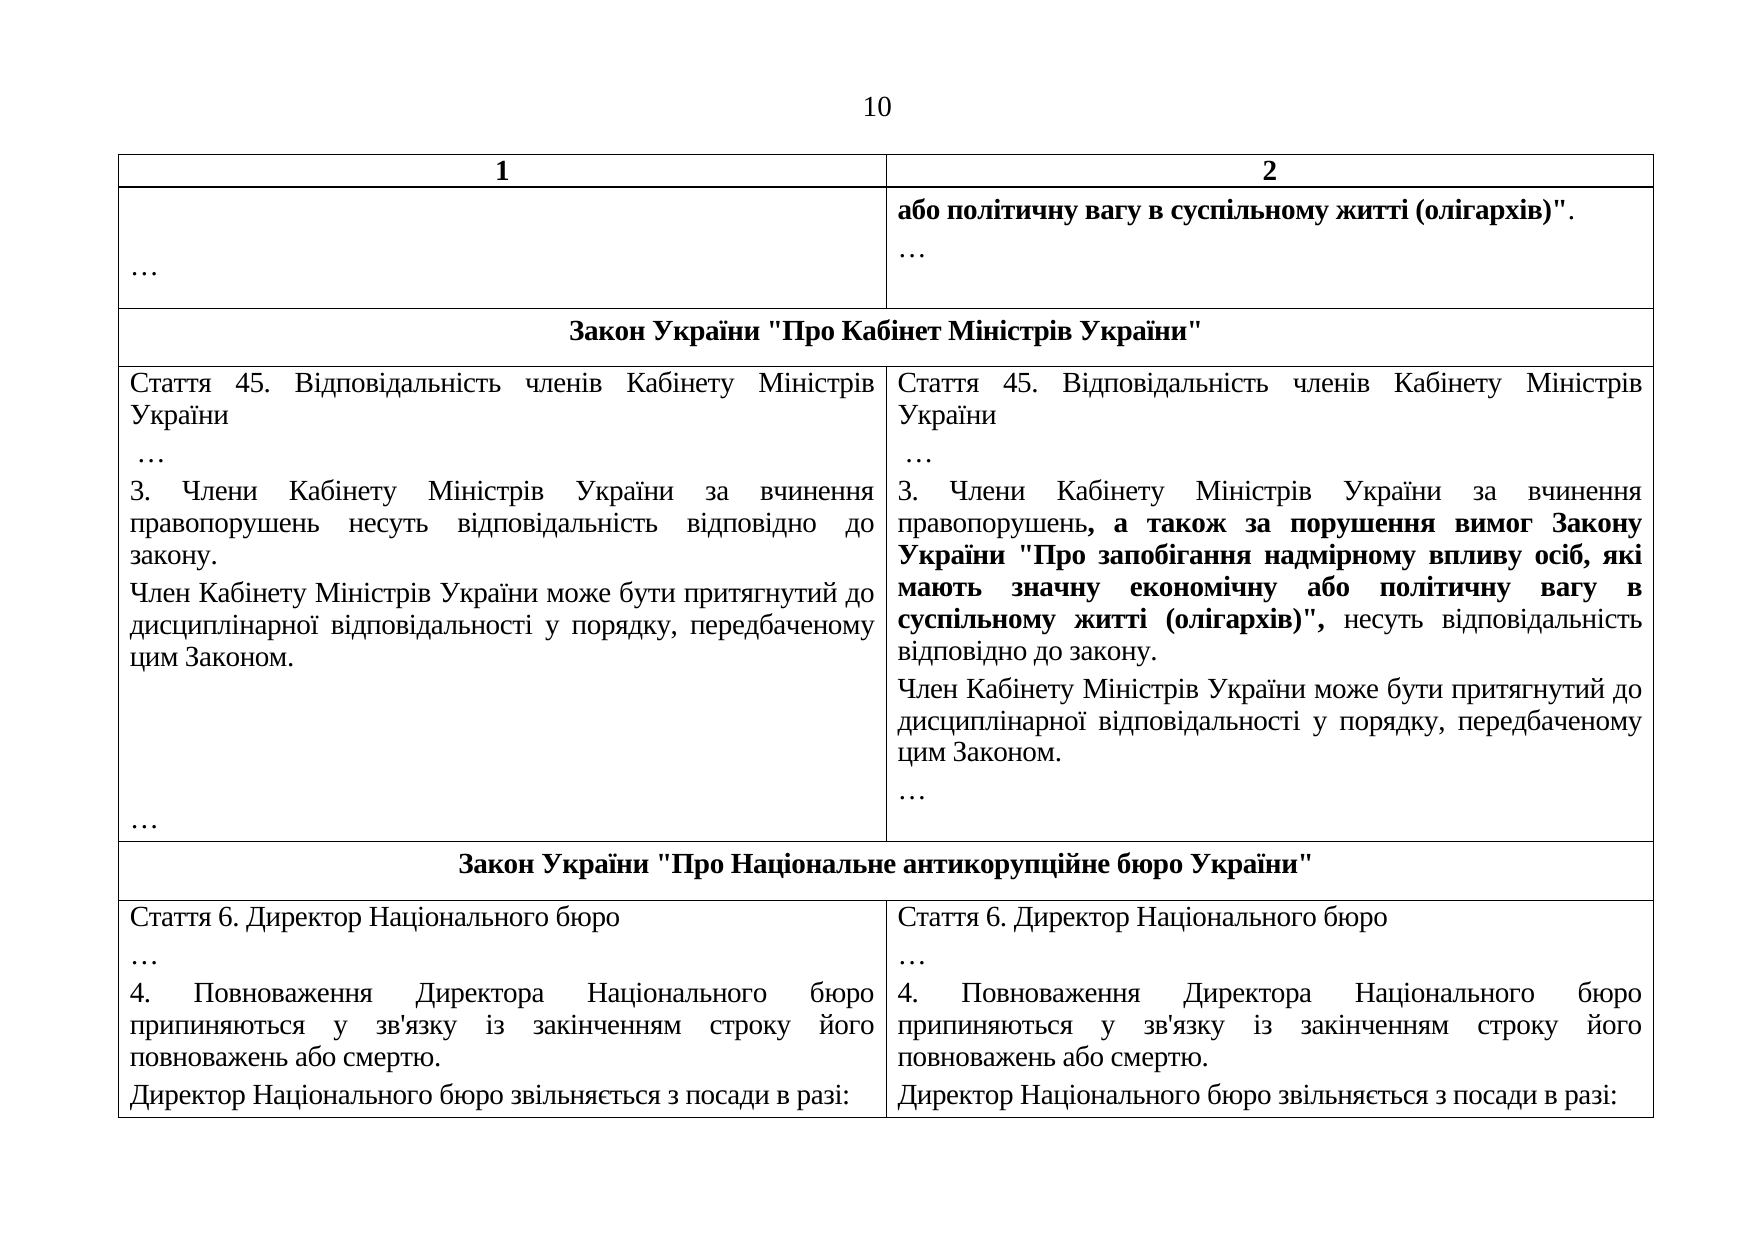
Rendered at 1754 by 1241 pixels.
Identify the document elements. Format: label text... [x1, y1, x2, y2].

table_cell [119, 901, 886, 1117]
table_cell Закон України "Про Національне антикорупційне бюро України" [119, 842, 1653, 900]
table_header 1 [119, 155, 886, 186]
table_cell Закон України "Про Кабінет Міністрів України" [119, 309, 1653, 366]
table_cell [119, 188, 886, 308]
table_header 2 [887, 155, 1653, 186]
table_cell Стаття 45. Відповідальність членів Кабінету Міністрів України … 3. Члени Кабінету Міністрів України за вчинення правопорушень, а також за порушення вимог Закону України "Про запобігання надмірному впливу осіб, які мають значну економічну або політичну вагу в суспільному житті (олігархів)", несуть відповідальність відповідно до закону. Член Кабінету Міністрів України може бути притягнутий до дисциплінарної відповідальності у порядку, передбаченому цим Законом. … [887, 367, 1653, 841]
table_cell Стаття 45. Відповідальність членів Кабінету Міністрів України … 3. Члени Кабінету Міністрів України за вчинення правопорушень несуть відповідальність відповідно до закону. Член Кабінету Міністрів України може бути притягнутий до дисциплінарної відповідальності у порядку, передбаченому цим Законом. … [119, 367, 886, 841]
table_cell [887, 901, 1653, 1117]
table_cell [887, 188, 1653, 308]
